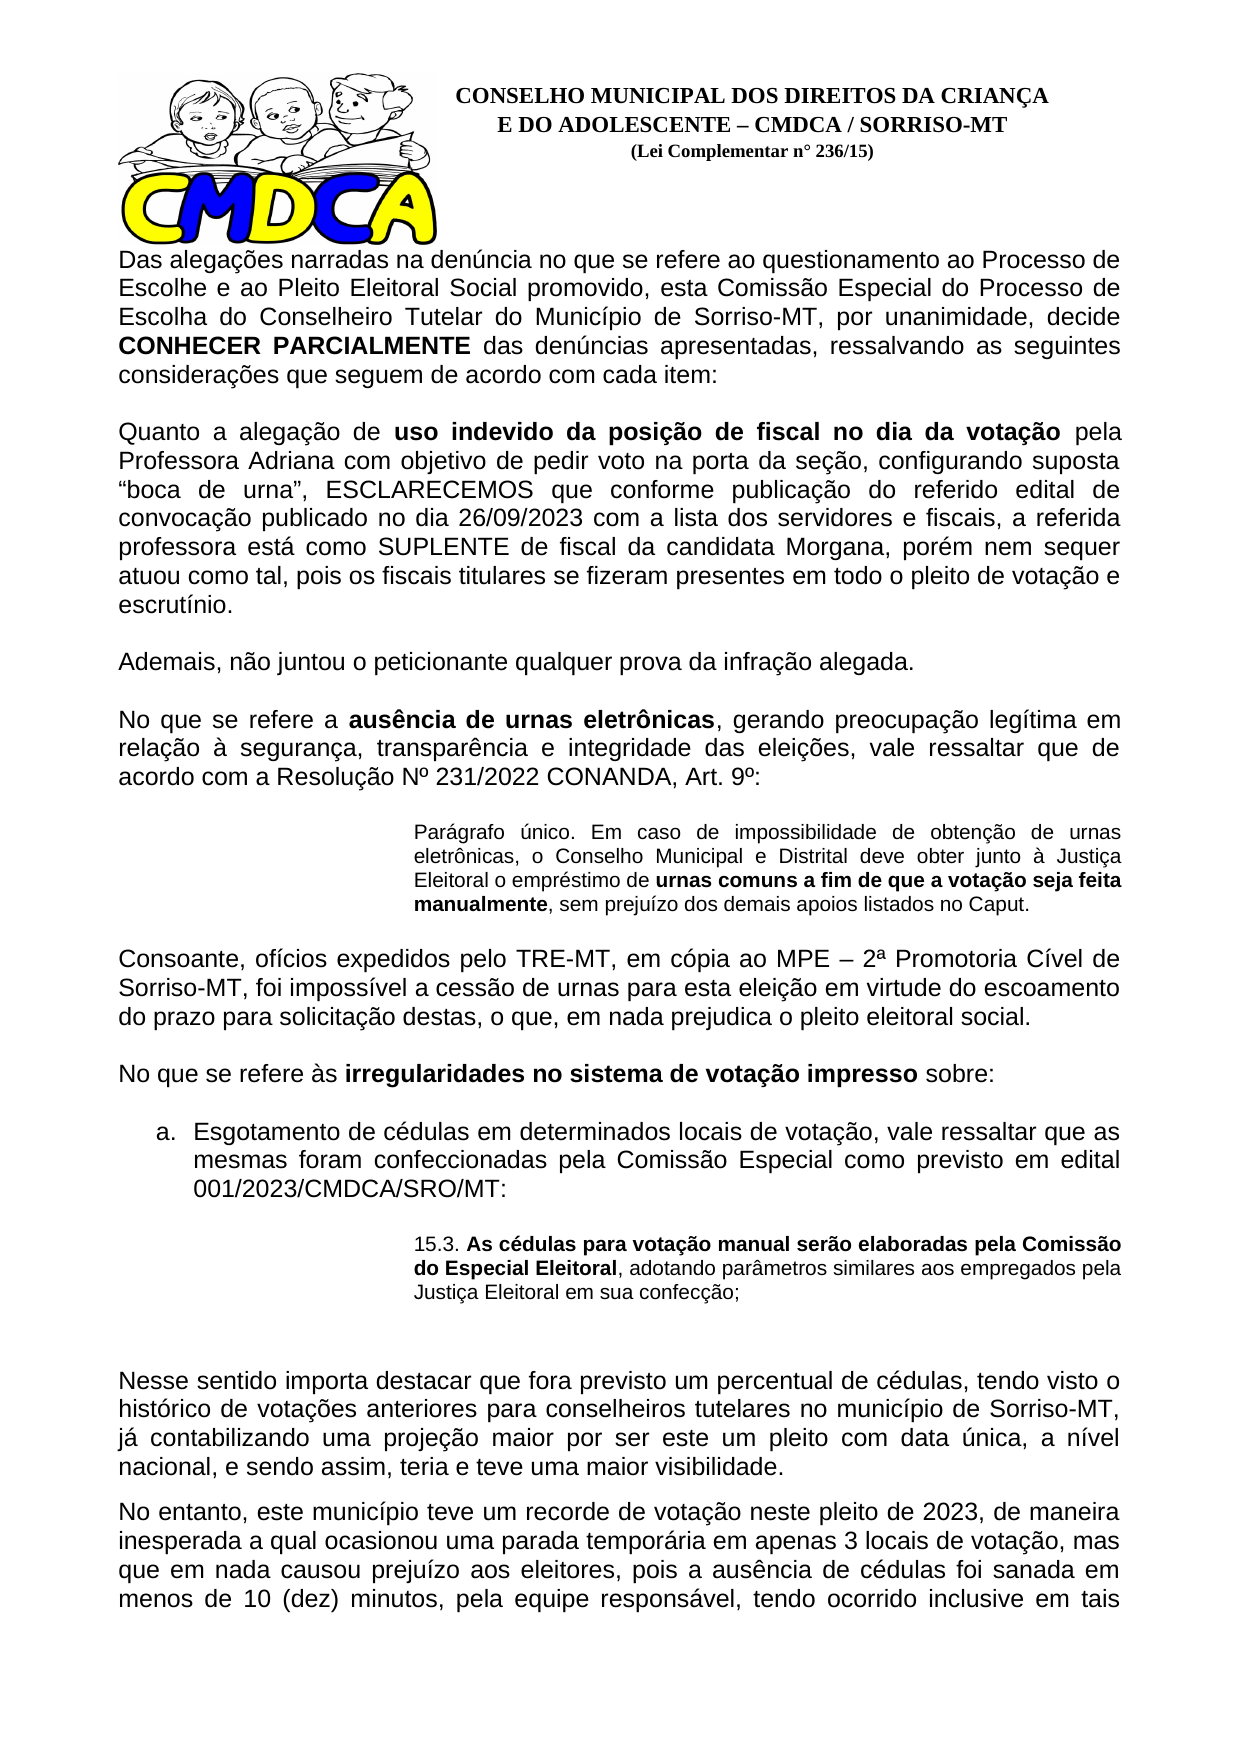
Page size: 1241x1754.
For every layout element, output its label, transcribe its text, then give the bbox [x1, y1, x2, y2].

text No que se refere a ausência de urnas eletrônicas, gerando preocupação legítima em relação à segurança, transparência e integridade das eleições, vale ressaltar que de acordo com a Resolução Nº 231/2022 CONANDA, Art. 9º: [118, 705, 1122, 791]
text Consoante, ofícios expedidos pelo TRE-MT, em cópia ao MPE – 2ª Promotoria Cível de Sorriso-MT, foi impossível a cessão de urnas para esta eleição em virtude do escoamento do prazo para solicitação destas, o que, em nada prejudica o pleito eleitoral social. [118, 944, 1122, 1031]
text Parágrafo único. Em caso de impossibilidade de obtenção de urnas eletrônicas, o Conselho Municipal e Distrital deve obter junto à Justiça Eleitoral o empréstimo de urnas comuns a fim de que a votação seja feita manualmente, sem prejuízo dos demais apoios listados no Caput. [413, 820, 1122, 916]
picture [118, 73, 437, 245]
text Nesse sentido importa destacar que fora previsto um percentual de cédulas, tendo visto o histórico de votações anteriores para conselheiros tutelares no município de Sorriso-MT, já contabilizando uma projeção maior por ser este um pleito com data única, a nível nacional, e sendo assim, teria e teve uma maior visibilidade. [118, 1366, 1122, 1481]
text Ademais, não juntou o peticionante qualquer prova da infração alegada. [118, 647, 1122, 676]
text Quanto a alegação de uso indevido da posição de fiscal no dia da votação pela Professora Adriana com objetivo de pedir voto na porta da seção, configurando suposta “boca de urna”, ESCLARECEMOS que conforme publicação do referido edital de convocação publicado no dia 26/09/2023 com a lista dos servidores e fiscais, a referida professora está como SUPLENTE de fiscal da candidata Morgana, porém nem sequer atuou como tal, pois os fiscais titulares se fizeram presentes em todo o pleito de votação e escrutínio. [118, 417, 1122, 618]
list Esgotamento de cédulas em determinados locais de votação, vale ressaltar que as mesmas foram confeccionadas pela Comissão Especial como previsto em edital 001/2023/CMDCA/SRO/MT: [156, 1117, 1122, 1203]
text Das alegações narradas na denúncia no que se refere ao questionamento ao Processo de Escolhe e ao Pleito Eleitoral Social promovido, esta Comissão Especial do Processo de Escolha do Conselheiro Tutelar do Município de Sorriso-MT, por unanimidade, decide CONHECER PARCIALMENTE das denúncias apresentadas, ressalvando as seguintes considerações que seguem de acordo com cada item: [118, 245, 1122, 388]
text No que se refere às irregularidades no sistema de votação impresso sobre: [118, 1059, 1122, 1088]
list 15.3. As cédulas para votação manual serão elaboradas pela Comissão do Especial Eleitoral, adotando parâmetros similares aos empregados pela Justiça Eleitoral em sua confecção; [413, 1232, 1122, 1304]
